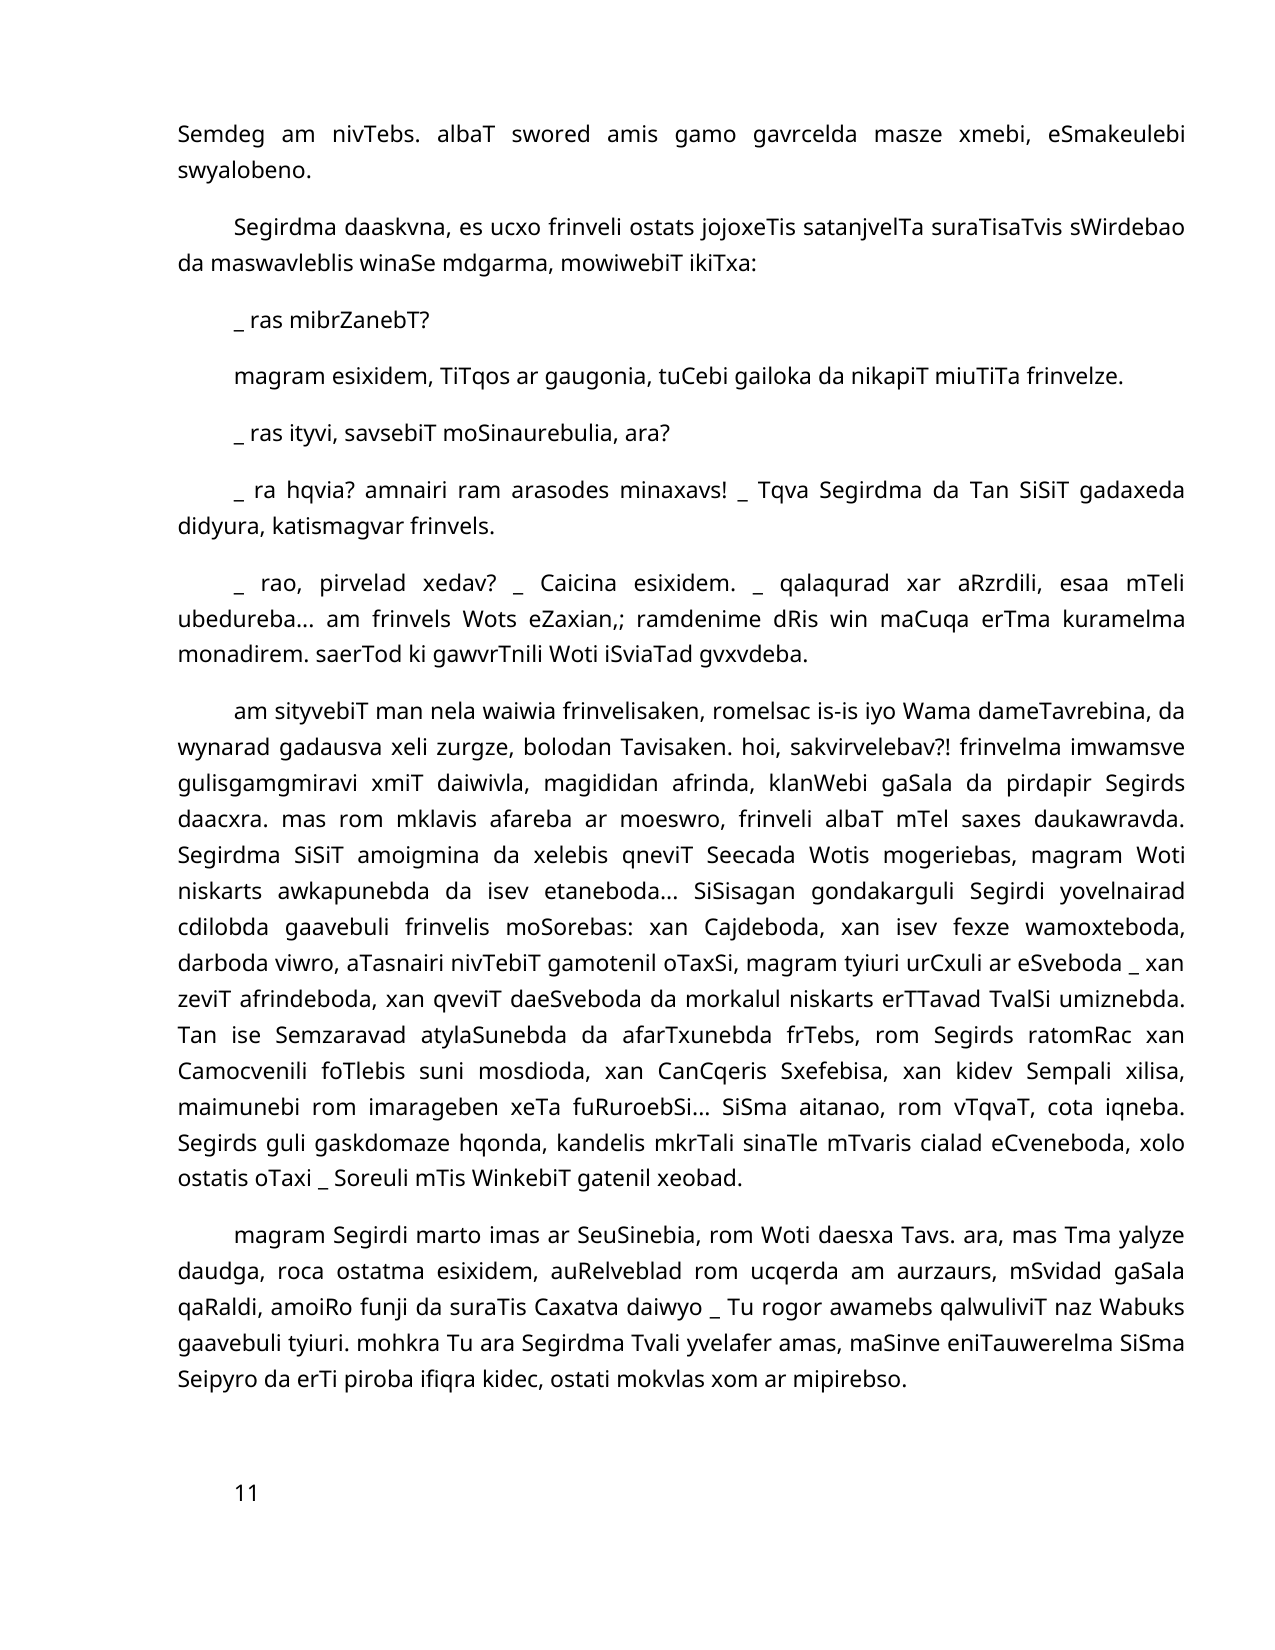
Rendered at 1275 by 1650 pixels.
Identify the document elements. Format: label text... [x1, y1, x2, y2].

text magram Segirdi marto imas ar SeuSinebia, rom Woti daesxa Tavs. ara, mas Tma yalyze daudga, roca ostatma esixidem, auRelveblad rom ucqerda am aurzaurs, mSvidad gaSala qaRaldi, amoiRo funji da suraTis Caxatva daiwyo _ Tu rogor awamebs qalwuliviT naz Wabuks gaavebuli tyiuri. mohkra Tu ara Segirdma Tvali yvelafer amas, maSinve eniTauwerelma SiSma Seipyro da erTi piroba ifiqra kidec, ostati mokvlas xom ar mipirebso. [177, 1219, 1186, 1394]
text _ rao, pirvelad xedav? _ Caicina esixidem. _ qalaqurad xar aRzrdili, esaa mTeli ubedureba... am frinvels Wots eZaxian,; ramdenime dRis win maCuqa erTma kuramelma monadirem. saerTod ki gawvrTnili Woti iSviaTad gvxvdeba. [177, 567, 1186, 670]
text _ ras ityvi, savsebiT moSinaurebulia, ara? [177, 417, 1186, 448]
text _ ra hqvia? amnairi ram arasodes minaxavs! _ Tqva Segirdma da Tan SiSiT gadaxeda didyura, katismagvar frinvels. [177, 474, 1186, 541]
text magram esixidem, TiTqos ar gaugonia, tuCebi gailoka da nikapiT miuTiTa frinvelze. [177, 360, 1186, 392]
text _ ras mibrZanebT? [177, 303, 1186, 335]
text Segirdma daaskvna, es ucxo frinveli ostats jojoxeTis satanjvelTa suraTisaTvis sWirdebao da maswavleblis winaSe mdgarma, mowiwebiT ikiTxa: [177, 211, 1186, 278]
text am sityvebiT man nela waiwia frinvelisaken, romelsac is-is iyo Wama dameTavrebina, da wynarad gadausva xeli zurgze, bolodan Tavisaken. hoi, sakvirvelebav?! frinvelma imwamsve gulisgamgmiravi xmiT daiwivla, magididan afrinda, klanWebi gaSala da pirdapir Segirds daacxra. mas rom mklavis afareba ar moeswro, frinveli albaT mTel saxes daukawravda. Segirdma SiSiT amoigmina da xelebis qneviT Seecada Wotis mogeriebas, magram Woti niskarts awkapunebda da isev etaneboda... SiSisagan gondakarguli Segirdi yovelnairad cdilobda gaavebuli frinvelis moSorebas: xan Cajdeboda, xan isev fexze wamoxteboda, darboda viwro, aTasnairi nivTebiT gamotenil oTaxSi, magram tyiuri urCxuli ar eSveboda _ xan zeviT afrindeboda, xan qveviT daeSveboda da morkalul niskarts erTTavad TvalSi umiznebda. Tan ise Semzaravad atylaSunebda da afarTxunebda frTebs, rom Segirds ratomRac xan Camocvenili foTlebis suni mosdioda, xan CanCqeris Sxefebisa, xan kidev Sempali xilisa, maimunebi rom imarageben xeTa fuRuroebSi... SiSma aitanao, rom vTqvaT, cota iqneba. Segirds guli gaskdomaze hqonda, kandelis mkrTali sinaTle mTvaris cialad eCveneboda, xolo ostatis oTaxi _ Soreuli mTis WinkebiT gatenil xeobad. [177, 695, 1186, 1194]
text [177, 118, 1186, 185]
text 11 [177, 1476, 1186, 1508]
